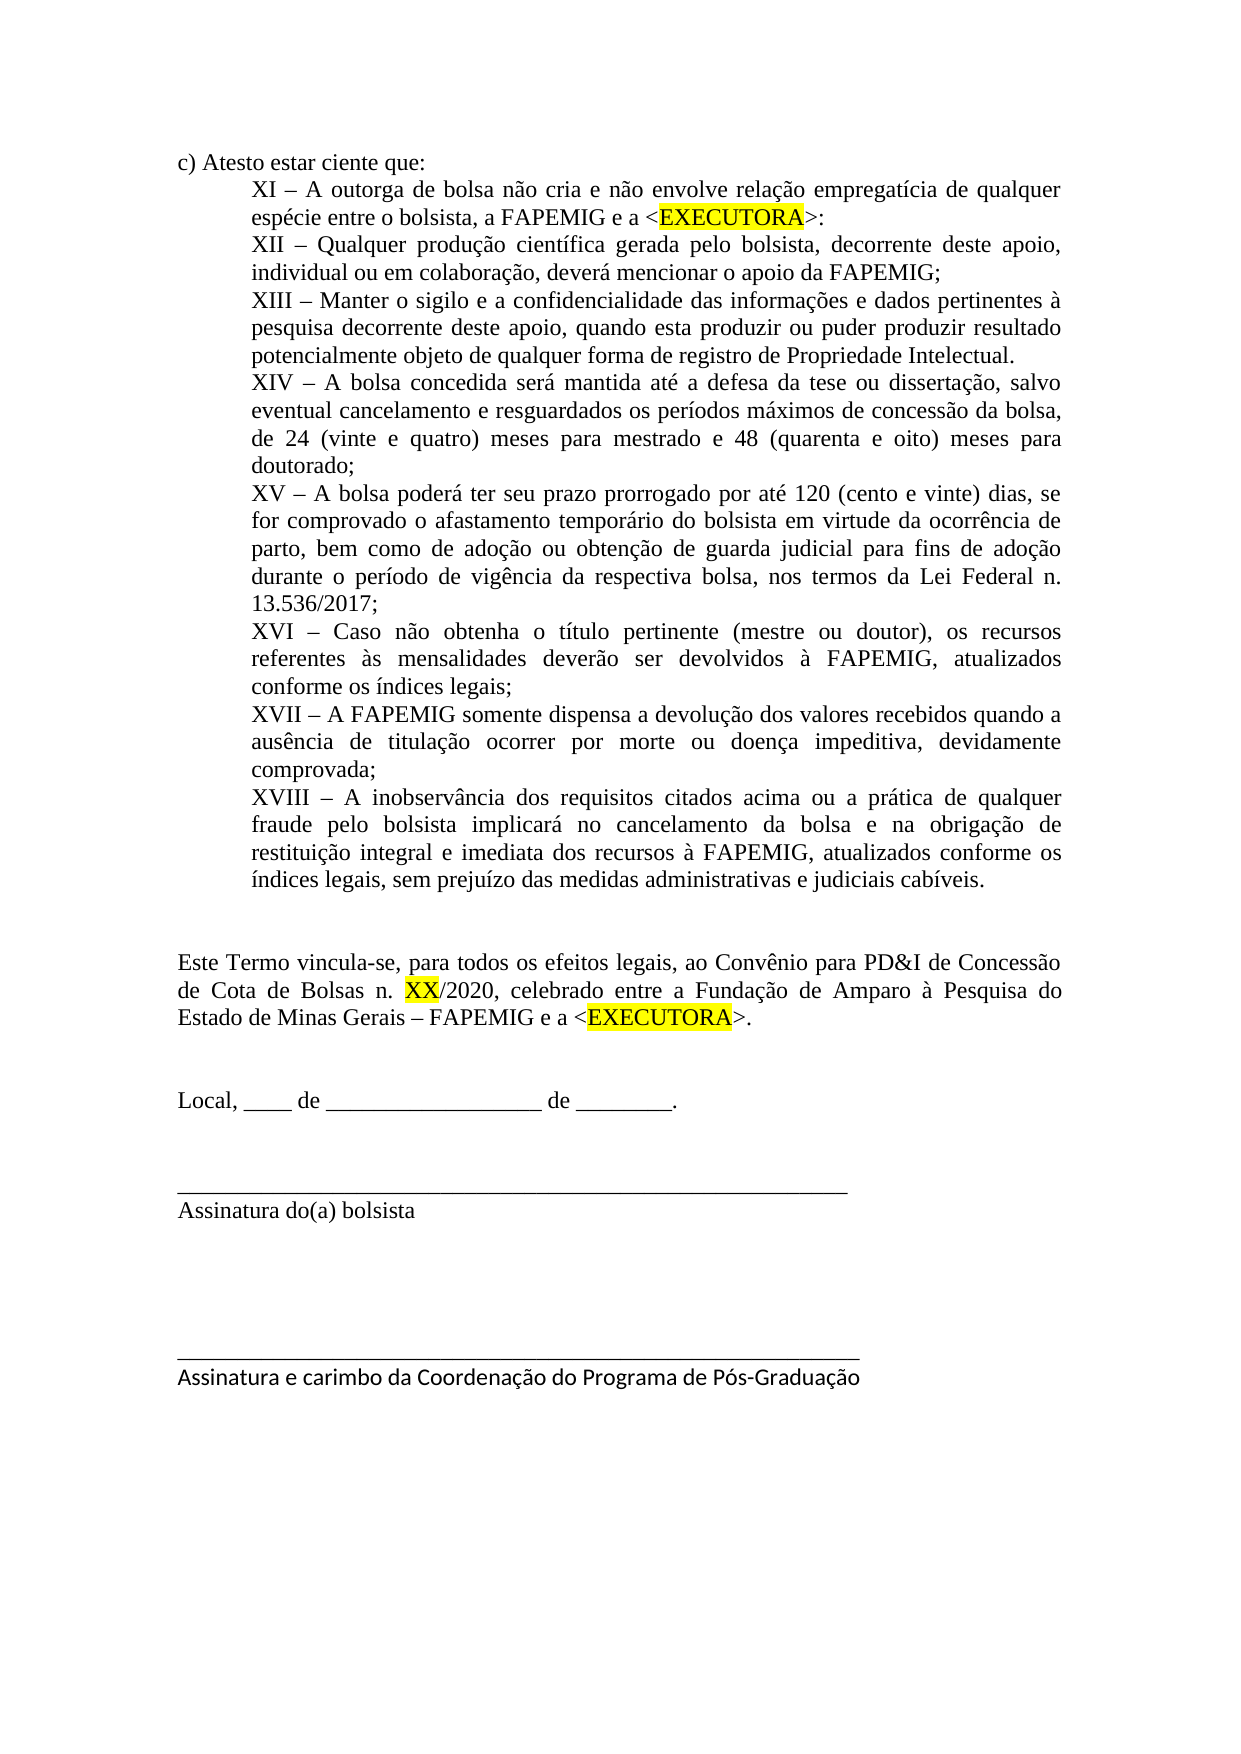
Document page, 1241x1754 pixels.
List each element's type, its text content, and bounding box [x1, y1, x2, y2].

text c) Atesto estar ciente que: [177, 148, 1063, 175]
text Assinatura do(a) bolsista [177, 1197, 1063, 1224]
text XV – A bolsa poderá ter seu prazo prorrogado por até 120 (cento e vinte) dias, se for comprovado o afastamento temporário do bolsista em virtude da ocorrência de parto, bem como de adoção ou obtenção de guarda judicial para fins de adoção durante o período de vigência da respectiva bolsa, nos termos da Lei Federal n. 13.536/2017; [251, 479, 1063, 617]
text XIV – A bolsa concedida será mantida até a defesa da tese ou dissertação, salvo eventual cancelamento e resguardados os períodos máximos de concessão da bolsa, de 24 (vinte e quatro) meses para mestrado e 48 (quarenta e oito) meses para doutorado; [251, 368, 1063, 479]
text XVII – A FAPEMIG somente dispensa a devolução dos valores recebidos quando a ausência de titulação ocorrer por morte ou doença impeditiva, devidamente comprovada; [251, 700, 1063, 782]
text XI – A outorga de bolsa não cria e não envolve relação empregatícia de qualquer espécie entre o bolsista, a FAPEMIG e a <EXECUTORA>: [251, 175, 1063, 230]
text XII – Qualquer produção científica gerada pelo bolsista, decorrente deste apoio, individual ou em colaboração, deverá mencionar o apoio da FAPEMIG; [251, 230, 1063, 286]
text XVI – Caso não obtenha o título pertinente (mestre ou doutor), os recursos referentes às mensalidades deverão ser devolvidos à FAPEMIG, atualizados conforme os índices legais; [251, 617, 1063, 700]
text Assinatura e carimbo da Coordenação do Programa de Pós-Graduação [177, 1362, 1063, 1391]
text ________________________________________________________ [177, 1169, 1063, 1197]
text XVIII – A inobservância dos requisitos citados acima ou a prática de qualquer fraude pelo bolsista implicará no cancelamento da bolsa e na obrigação de restituição integral e imediata dos recursos à FAPEMIG, atualizados conforme os índices legais, sem prejuízo das medidas administrativas e judiciais cabíveis. [251, 782, 1063, 893]
text _________________________________________________________ [177, 1334, 1063, 1362]
text Local, ____ de __________________ de ________. [177, 1086, 1063, 1114]
text XIII – Manter o sigilo e a confidencialidade das informações e dados pertinentes à pesquisa decorrente deste apoio, quando esta produzir ou puder produzir resultado potencialmente objeto de qualquer forma de registro de Propriedade Intelectual. [251, 286, 1063, 368]
text Este Termo vincula-se, para todos os efeitos legais, ao Convênio para PD&I de Concessão de Cota de Bolsas n. XX/2020, celebrado entre a Fundação de Amparo à Pesquisa do Estado de Minas Gerais – FAPEMIG e a <EXECUTORA>. [177, 948, 1063, 1031]
